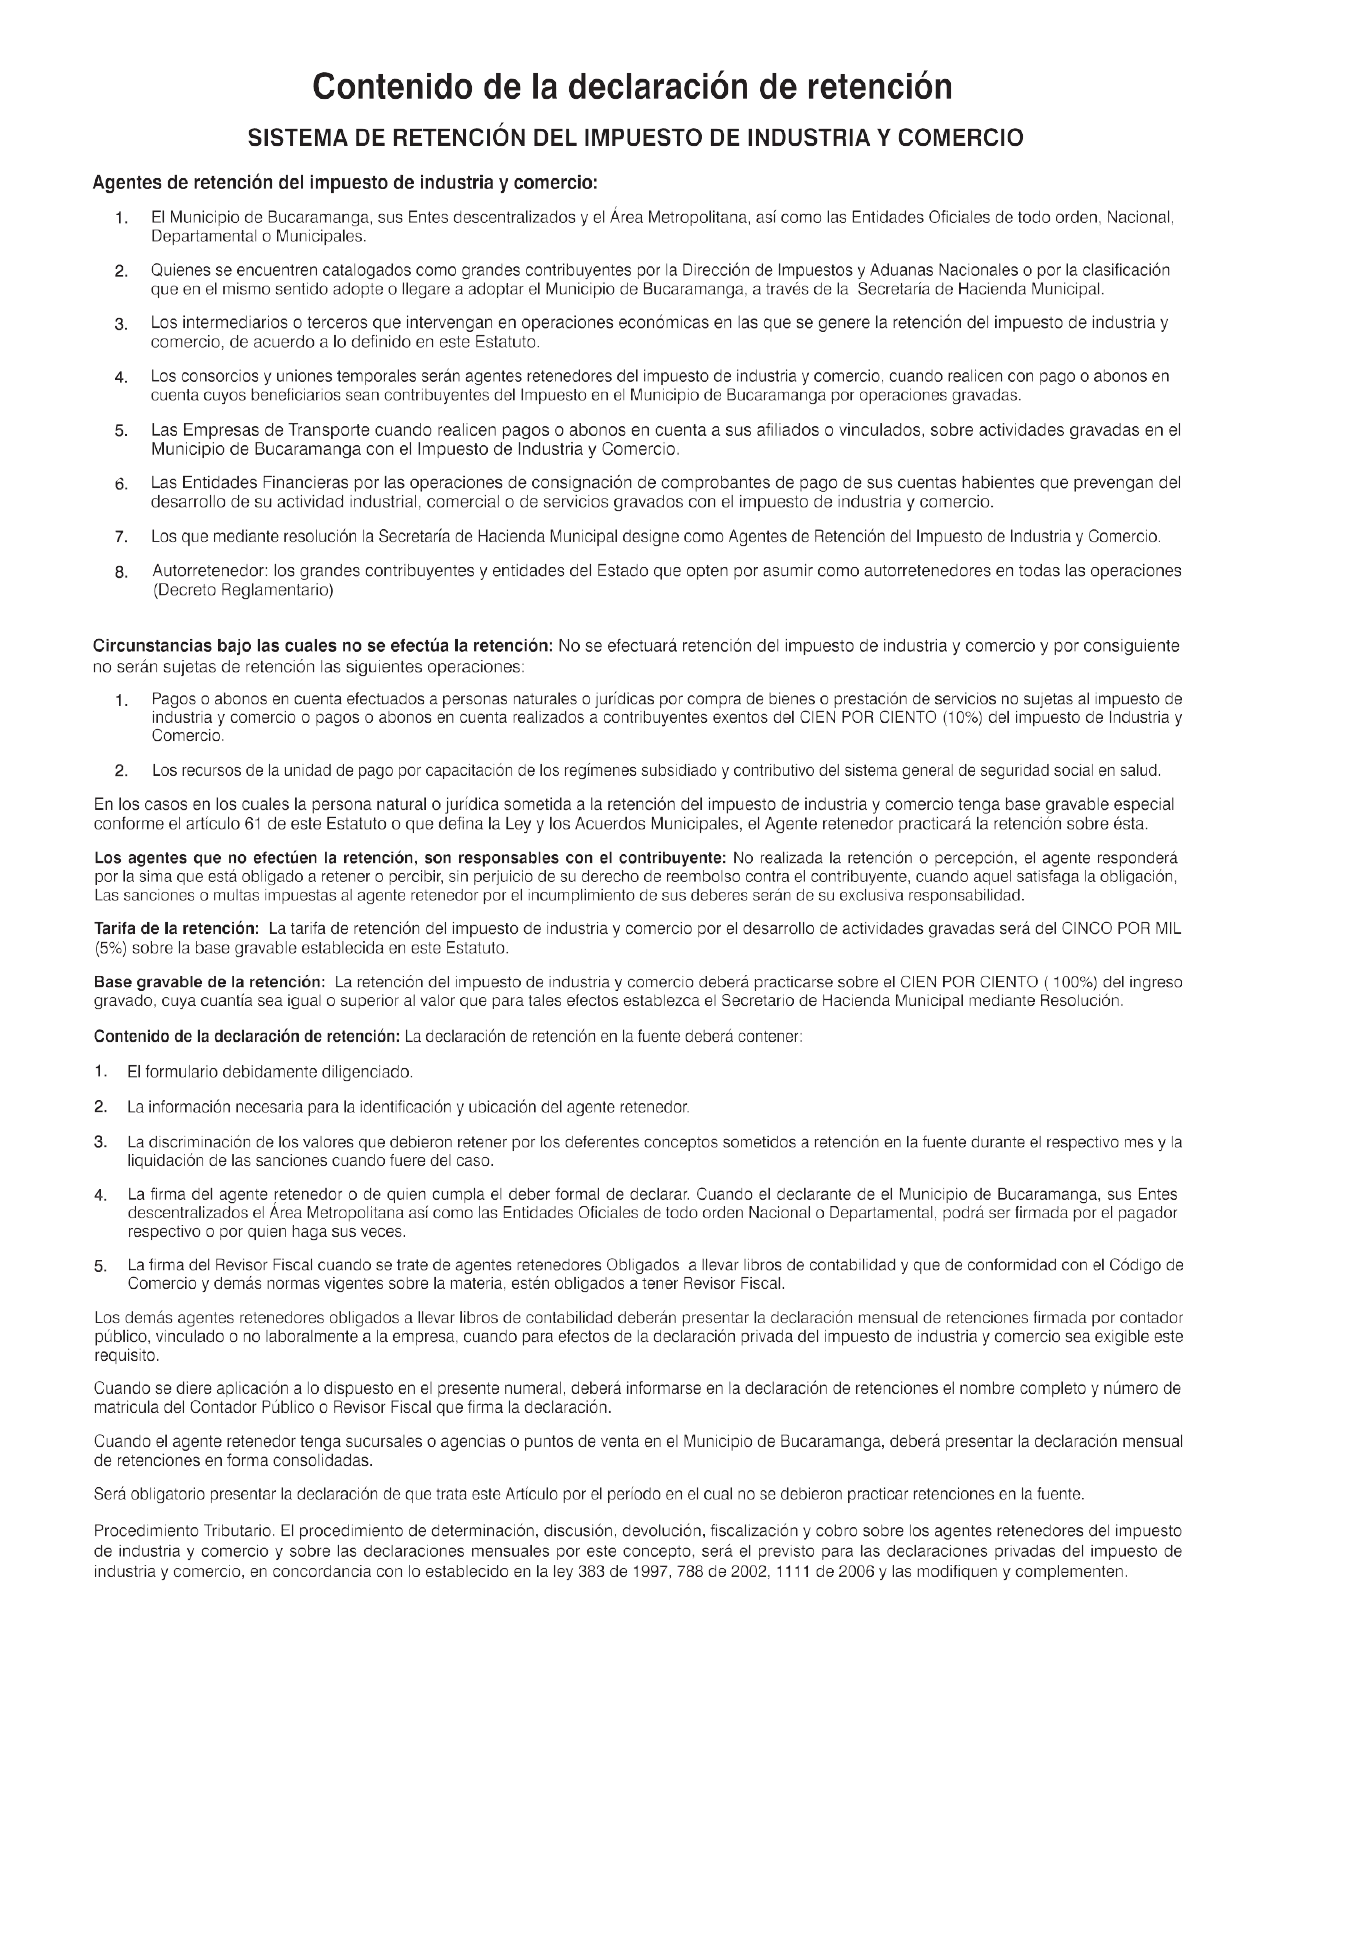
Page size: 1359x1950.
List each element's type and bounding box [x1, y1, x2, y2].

picture [150, 474, 1181, 512]
picture [93, 1485, 1092, 1504]
picture [93, 973, 1183, 1010]
picture [93, 1379, 1183, 1417]
picture [127, 1133, 1183, 1170]
picture [151, 690, 1183, 742]
picture [150, 261, 1180, 299]
picture [151, 421, 1181, 459]
picture [94, 1308, 1184, 1365]
picture [93, 795, 1181, 834]
picture [152, 761, 1161, 780]
picture [150, 367, 1180, 405]
picture [93, 920, 1182, 958]
picture [151, 528, 1160, 547]
picture [127, 1063, 413, 1082]
picture [93, 1432, 1183, 1467]
picture [151, 562, 1182, 600]
picture [127, 1186, 1184, 1241]
picture [127, 1256, 1184, 1293]
picture [151, 206, 1180, 246]
picture [93, 1522, 1184, 1581]
picture [312, 69, 959, 100]
picture [93, 1027, 805, 1043]
picture [92, 637, 1180, 677]
picture [247, 121, 1025, 147]
picture [91, 172, 607, 194]
picture [127, 1098, 703, 1117]
picture [94, 849, 1182, 905]
picture [150, 313, 1181, 351]
